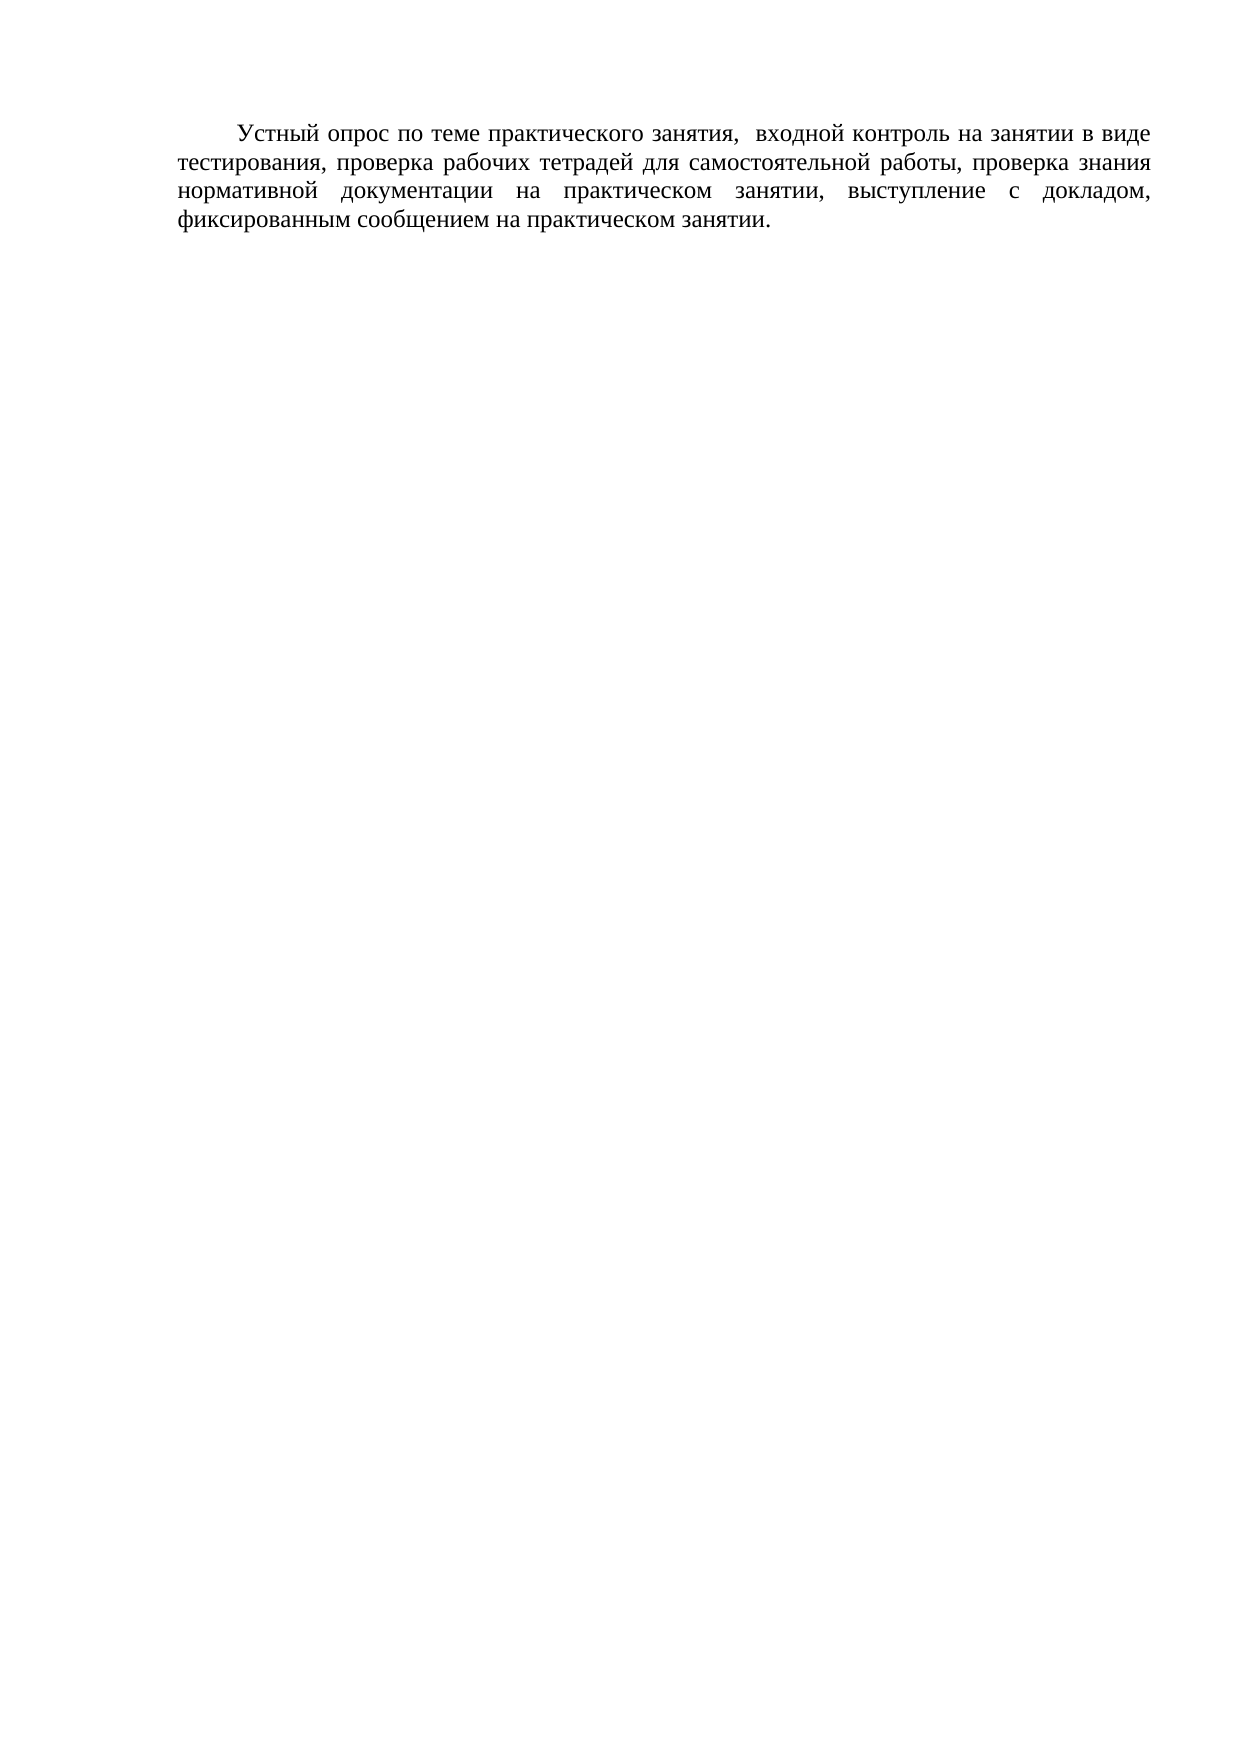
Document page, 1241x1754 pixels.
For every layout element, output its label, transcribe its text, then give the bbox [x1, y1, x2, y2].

text Устный опрос по теме практического занятия, входной контроль на занятии в виде тестирования, проверка рабочих тетрадей для самостоятельной работы, проверка знания нормативной документации на практическом занятии, выступление с докладом, фиксированным сообщением на практическом занятии. [177, 118, 1152, 233]
